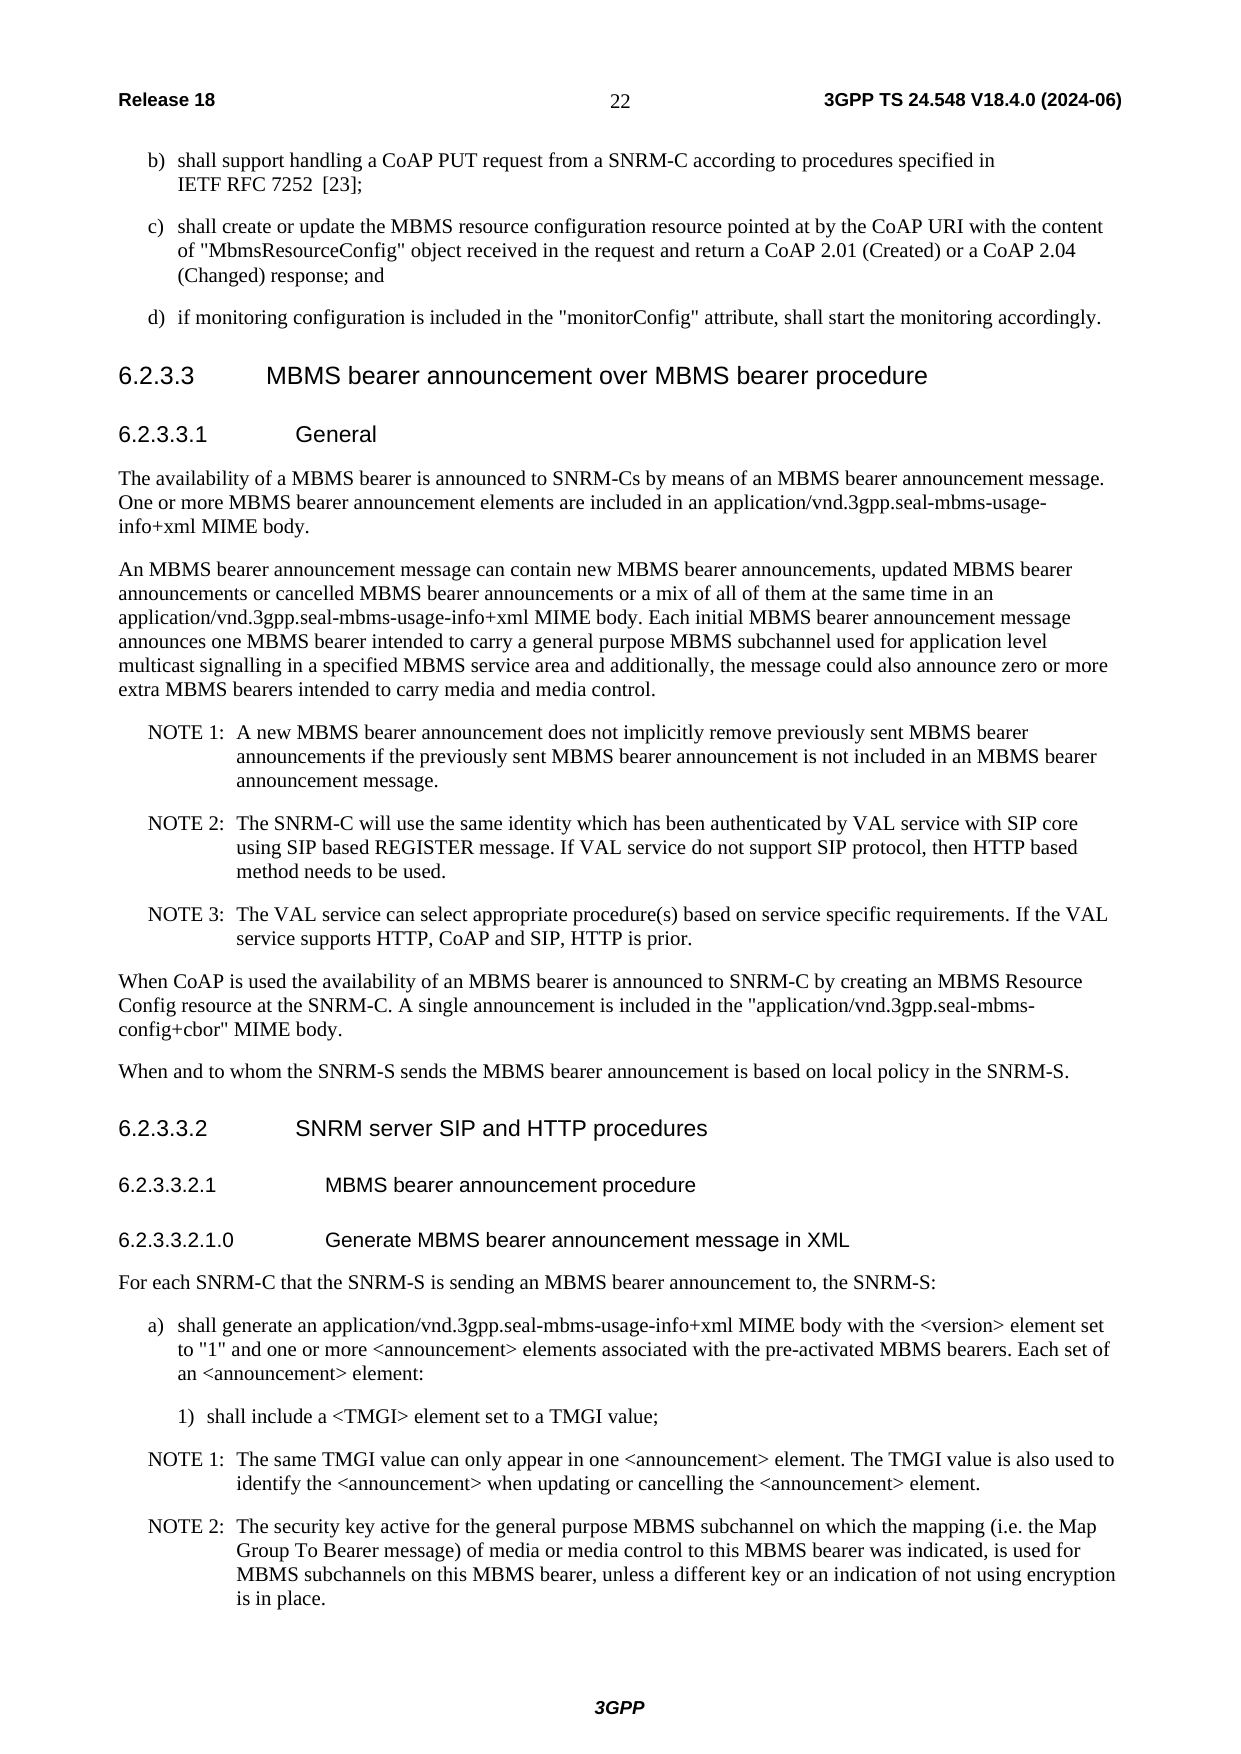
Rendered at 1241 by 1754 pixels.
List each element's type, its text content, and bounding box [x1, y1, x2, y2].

text 1) shall include a <TMGI> element set to a TMGI value; [177, 1404, 1122, 1428]
text NOTE 1: A new MBMS bearer announcement does not implicitly remove previously sent MBMS bearer announcements if the previously sent MBMS bearer announcement is not included in an MBMS bearer announcement message. [148, 720, 1122, 792]
subtitle 6.2.3.3.1 General [118, 421, 1122, 447]
text NOTE 1: The same TMGI value can only appear in one <announcement> element. The TMGI value is also used to identify the <announcement> when updating or cancelling the <announcement> element. [148, 1447, 1122, 1495]
text c) shall create or update the MBMS resource configuration resource pointed at by the CoAP URI with the content of "MbmsResourceConfig" object received in the request and return a CoAP 2.01 (Created) or a CoAP 2.04 (Changed) response; and [148, 214, 1122, 287]
subtitle 6.2.3.3.2 SNRM server SIP and HTTP procedures [118, 1115, 1122, 1141]
text An MBMS bearer announcement message can contain new MBMS bearer announcements, updated MBMS bearer announcements or cancelled MBMS bearer announcements or a mix of all of them at the same time in an application/vnd.3gpp.seal-mbms-usage-info+xml MIME body. Each initial MBMS bearer announcement message announces one MBMS bearer intended to carry a general purpose MBMS subchannel used for application level multicast signalling in a specified MBMS service area and additionally, the message could also announce zero or more extra MBMS bearers intended to carry media and media control. [118, 557, 1122, 701]
text When CoAP is used the availability of an MBMS bearer is announced to SNRM-C by creating an MBMS Resource Config resource at the SNRM-C. A single announcement is included in the "application/vnd.3gpp.seal-mbms-config+cbor" MIME body. [118, 968, 1122, 1041]
text NOTE 3: The VAL service can select appropriate procedure(s) based on service specific requirements. If the VAL service supports HTTP, CoAP and SIP, HTTP is prior. [148, 902, 1122, 950]
text The availability of a MBMS bearer is announced to SNRM-Cs by means of an MBMS bearer announcement message. One or more MBMS bearer announcement elements are included in an application/vnd.3gpp.seal-mbms-usage-info+xml MIME body. [118, 466, 1122, 538]
text b) shall support handling a CoAP PUT request from a SNRM-C according to procedures specified in IETF RFC 7252 [23]; [148, 147, 1122, 196]
subtitle 6.2.3.3.2.1 MBMS bearer announcement procedure [118, 1172, 1122, 1196]
text NOTE 2: The security key active for the general purpose MBMS subchannel on which the mapping (i.e. the Map Group To Bearer message) of media or media control to this MBMS bearer was indicated, is used for MBMS subchannels on this MBMS bearer, unless a different key or an indication of not using encryption is in place. [148, 1514, 1122, 1610]
text a) shall generate an application/vnd.3gpp.seal-mbms-usage-info+xml MIME body with the <version> element set to "1" and one or more <announcement> elements associated with the pre-activated MBMS bearers. Each set of an <announcement> element: [148, 1313, 1122, 1385]
text NOTE 2: The SNRM-C will use the same identity which has been authenticated by VAL service with SIP core using SIP based REGISTER message. If VAL service do not support SIP protocol, then HTTP based method needs to be used. [148, 811, 1122, 883]
text When and to whom the SNRM-S sends the MBMS bearer announcement is based on local policy in the SNRM-S. [118, 1059, 1122, 1083]
subtitle 6.2.3.3.2.1.0 Generate MBMS bearer announcement message in XML [118, 1228, 1122, 1252]
text For each SNRM-C that the SNRM-S is sending an MBMS bearer announcement to, the SNRM-S: [118, 1270, 1122, 1294]
subtitle 6.2.3.3 MBMS bearer announcement over MBMS bearer procedure [118, 361, 1122, 389]
text d) if monitoring configuration is included in the "monitorConfig" attribute, shall start the monitoring accordingly. [148, 305, 1122, 329]
